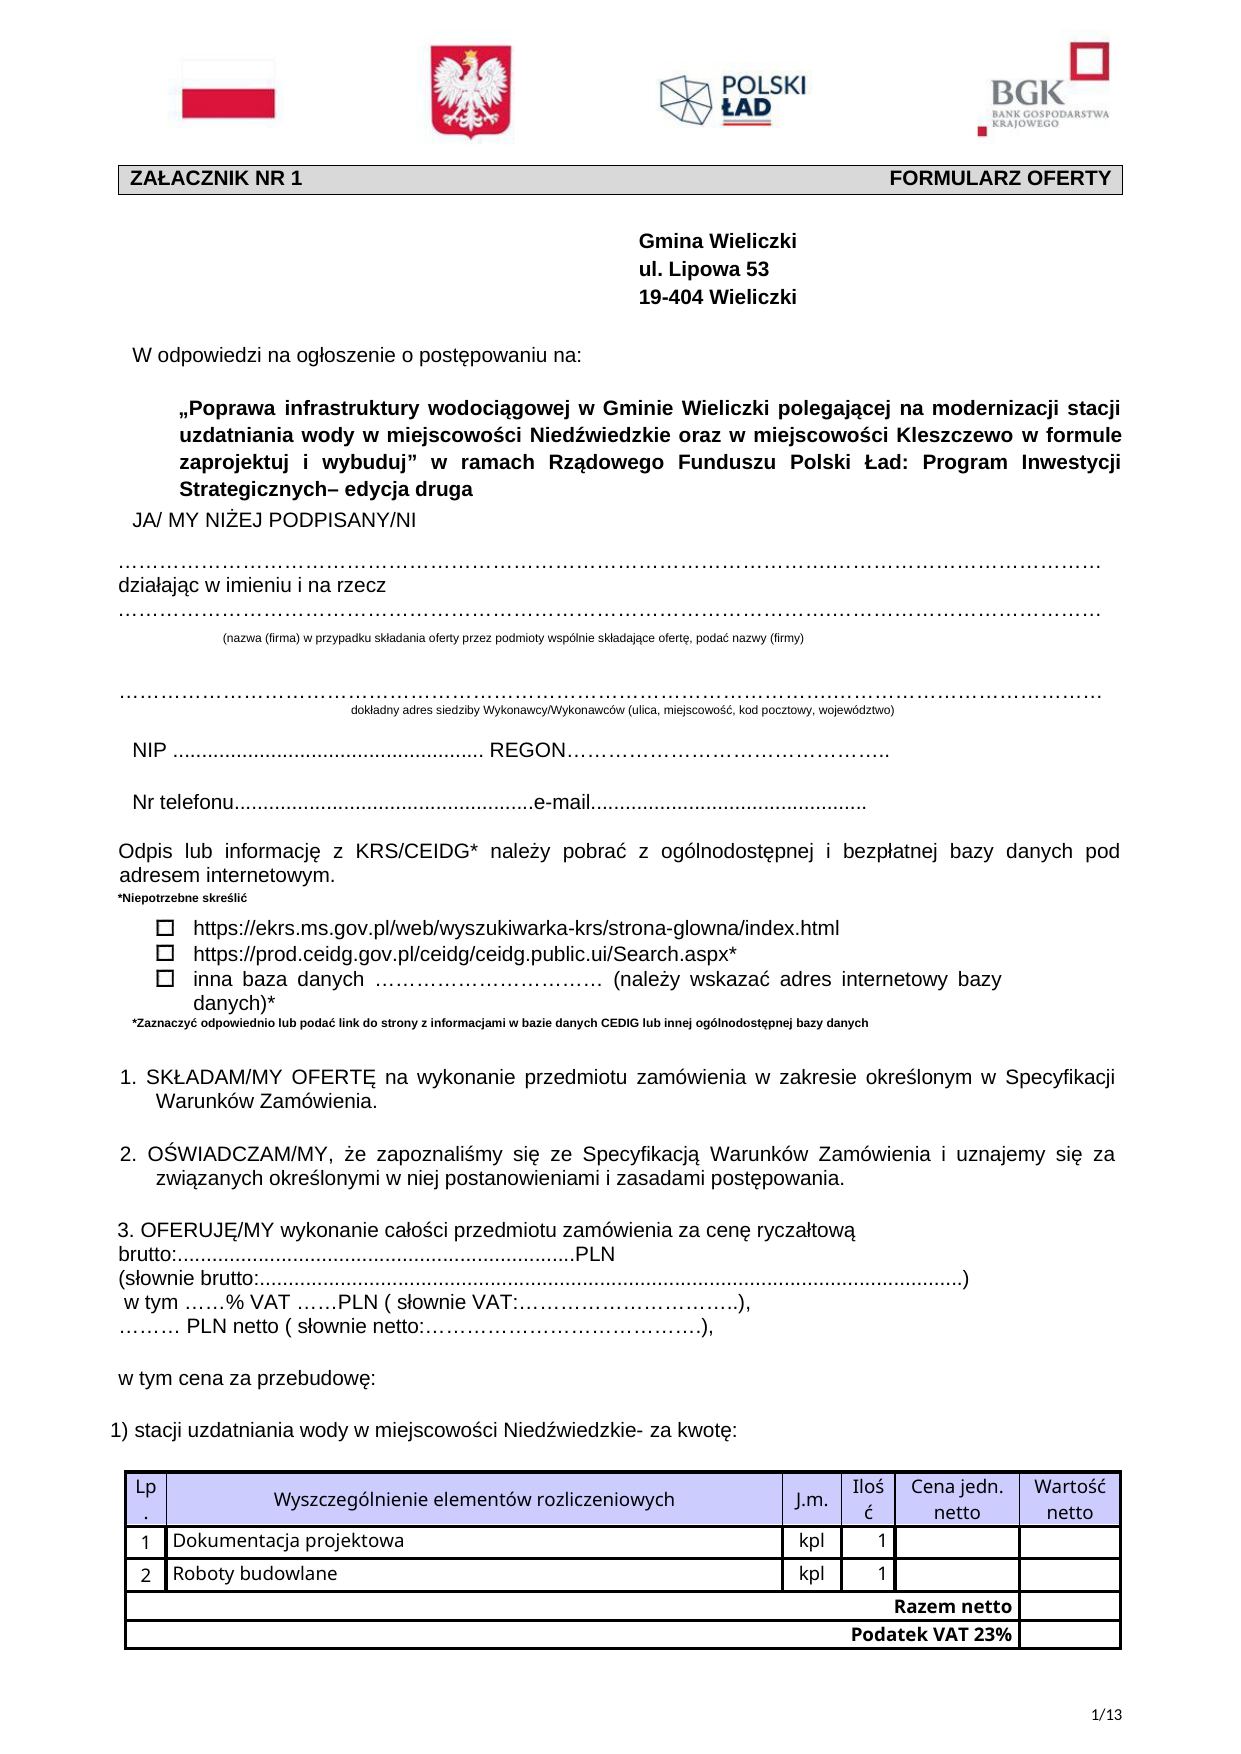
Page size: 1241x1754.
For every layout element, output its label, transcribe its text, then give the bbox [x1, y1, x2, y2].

text Nr telefonu....................................................e-mail................................................ [132, 789, 1117, 813]
table_cell kpl [784, 1560, 840, 1590]
list SKŁADAM/MY OFERTĘ na wykonanie przedmiotu zamówienia w zakresie określonym w Specyfikacji Warunków Zamówienia. [119, 1065, 1117, 1113]
table_cell 2 [127, 1560, 164, 1590]
table_cell Roboty budowlane [168, 1560, 781, 1590]
list inna baza danych …………………………… (należy wskazać adres internetowy bazy danych)* [156, 967, 1002, 1014]
table_header FORMULARZ OFERTY [621, 166, 1122, 194]
table_header Cena jedn. netto [896, 1474, 1019, 1524]
text w tym cena za przebudowę: [118, 1366, 1117, 1390]
list https://prod.ceidg.gov.pl/ceidg/ceidg.public.ui/Search.aspx* [156, 941, 1002, 965]
text 19-404 Wieliczki [638, 284, 1029, 308]
table_header J.m. [783, 1474, 841, 1524]
table_cell Razem netto [127, 1593, 1018, 1619]
table_header Ilość [842, 1474, 894, 1524]
table_header ZAŁACZNIK NR 1 [119, 166, 621, 194]
text ………………………………………………………………………………………….………………………………… [118, 679, 1122, 703]
list OŚWIADCZAM/MY, że zapoznaliśmy się ze Specyfikacją Warunków Zamówienia i uznajemy się za związanych określonymi w niej postanowieniami i zasadami postępowania. [119, 1141, 1117, 1189]
picture [156, 969, 174, 987]
list stacji uzdatniania wody w miejscowości Niedźwiedzkie- za kwotę: [110, 1418, 1117, 1442]
text *Zaznaczyć odpowiednio lub podać link do strony z informacjami w bazie danych CEDIG lub innej ogólnodostępnej bazy danych [132, 1016, 1117, 1040]
table_cell [1021, 1593, 1119, 1619]
text (nazwa (firma) w przypadku składania oferty przez podmioty wspólnie składające ofertę, podać nazwy (firmy) [134, 631, 1122, 655]
text Gmina Wieliczki [638, 229, 1029, 253]
text ………………………………………………………………………………………….………………………………… [117, 597, 1117, 621]
table_cell Podatek VAT 23% [127, 1622, 1018, 1647]
text ………………………………………………………………………………………….………………………………… działając w imieniu i na rzecz [117, 549, 1117, 597]
table_cell 1 [843, 1560, 893, 1590]
table_cell Dokumentacja projektowa [168, 1528, 781, 1557]
text *Niepotrzebne skreślić [117, 891, 1002, 915]
table_cell [897, 1560, 1018, 1590]
picture [156, 919, 174, 936]
table_cell [1021, 1622, 1119, 1647]
text JA/ MY NIŻEJ PODPISANY/NI [132, 507, 1117, 531]
table_cell 1 [843, 1528, 893, 1557]
text W odpowiedzi na ogłoszenie o postępowaniu na: [132, 343, 1071, 367]
table_cell [1021, 1528, 1119, 1557]
table_header Wartość netto [1020, 1474, 1119, 1524]
table_header Lp. [127, 1474, 166, 1524]
table_cell [1021, 1560, 1119, 1590]
table_cell kpl [784, 1528, 840, 1557]
picture [156, 944, 174, 961]
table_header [167, 1474, 782, 1524]
list OFERUJĘ/MY wykonanie całości przedmiotu zamówienia za cenę ryczałtową brutto:.....................................................................PLN (słownie brutto:..........................................................................................................................) w tym ……% VAT ……PLN ( słownie VAT:…………………………..), ……… PLN netto ( słownie netto:………………………………….), [117, 1218, 1117, 1338]
table_cell 1 [127, 1528, 164, 1557]
text „Poprawa infrastruktury wodociągowej w Gminie Wieliczki polegającej na modernizacji stacji uzdatniania wody w miejscowości Niedźwiedzkie oraz w miejscowości Kleszczewo w formule zaprojektuj i wybuduj” w ramach Rządowego Funduszu Polski Ład: Program Inwestycji Strategicznych– edycja druga [178, 396, 1122, 500]
text dokładny adres siedziby Wykonawcy/Wykonawców (ulica, miejscowość, kod pocztowy, województwo) [123, 703, 1122, 727]
table_cell [897, 1528, 1018, 1557]
text Odpis lub informację z KRS/CEIDG* należy pobrać z ogólnodostępnej i bezpłatnej bazy danych pod adresem internetowym. [118, 839, 1121, 887]
text NIP ...................................................... REGON……………………………………….. [132, 738, 1117, 762]
text ul. Lipowa 53 [638, 257, 1029, 281]
list https://ekrs.ms.gov.pl/web/wyszukiwarka-krs/strona-glowna/index.html [156, 916, 1002, 940]
